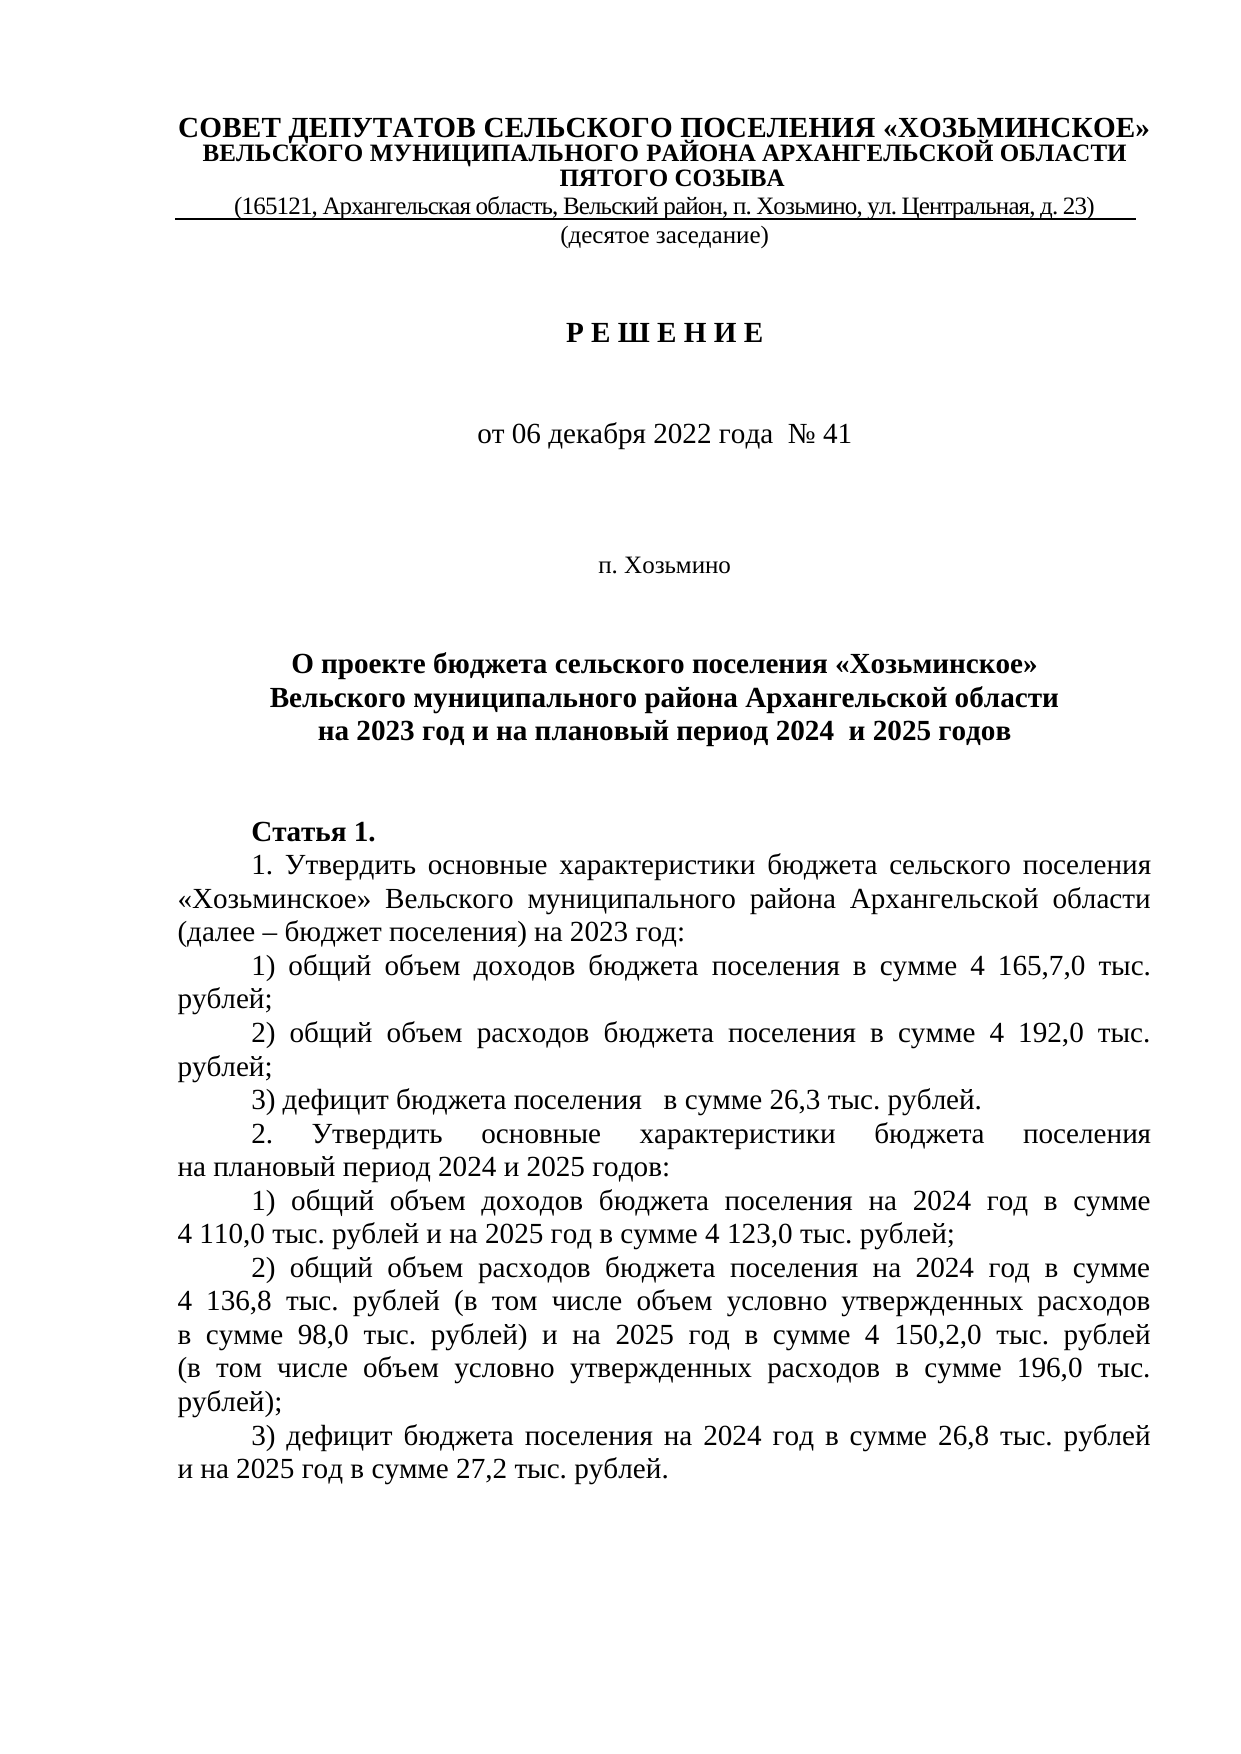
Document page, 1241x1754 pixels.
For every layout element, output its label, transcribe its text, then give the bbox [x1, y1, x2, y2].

text Статья 1. [177, 814, 1152, 847]
text 2. Утвердить основные характеристики бюджета поселения на плановый период 2024 и 2025 годов: [177, 1116, 1152, 1183]
text 1. Утвердить основные характеристики бюджета сельского поселения «Хозьминское» Вельского муниципального района Архангельской области (далее – бюджет поселения) на 2023 год: [177, 847, 1152, 948]
text Р Е Ш Е Н И Е [177, 316, 1152, 349]
text СОВЕТ ДЕПУТАТОВ СЕЛЬСКОГО ПОСЕЛЕНИЯ «ХОЗЬМИНСКОЕ» [307, 118, 1152, 142]
text 2) общий объем расходов бюджета поселения в сумме 4 192,0 тыс. рублей; [177, 1015, 1152, 1082]
text п. Хозьмино [177, 550, 1152, 579]
text 3) дефицит бюджета поселения в сумме 26,3 тыс. рублей. [177, 1082, 1152, 1116]
text на 2023 год и на плановый период 2024 и 2025 годов [177, 713, 1152, 747]
text 3) дефицит бюджета поселения на 2024 год в сумме 26,8 тыс. рублей и на 2025 год в сумме 27,2 тыс. рублей. [177, 1418, 1152, 1485]
text (десятое заседание) [177, 220, 1152, 248]
text 2) общий объем расходов бюджета поселения на 2024 год в сумме 4 136,8 тыс. рублей (в том числе объем условно утвержденных расходов в сумме 98,0 тыс. рублей) и на 2025 год в сумме 4 150,2,0 тыс. рублей (в том числе объем условно утвержденных расходов в сумме 196,0 тыс. рублей); [177, 1250, 1152, 1418]
text 1) общий объем доходов бюджета поселения в сумме 4 165,7,0 тыс. рублей; [177, 948, 1152, 1015]
text Вельского муниципального района Архангельской области [177, 680, 1152, 713]
text ПЯТОГО СОЗЫВА [185, 167, 1152, 191]
text 1) общий объем доходов бюджета поселения на 2024 год в сумме 4 110,0 тыс. рублей и на 2025 год в сумме 4 123,0 тыс. рублей; [177, 1183, 1152, 1250]
text ВЕЛЬСКОГО МУНИЦИПАЛЬНОГО РАЙОНА АРХАНГЕЛЬСКОЙ ОБЛАСТИ [177, 142, 1152, 167]
text (165121, Архангельская область, Вельский район, п. Хозьмино, ул. Центральная, д. 23) [177, 191, 1152, 220]
text от 06 декабря 2022 года № 41 [177, 416, 1152, 450]
text О проекте бюджета сельского поселения «Хозьминское» [177, 646, 1152, 680]
